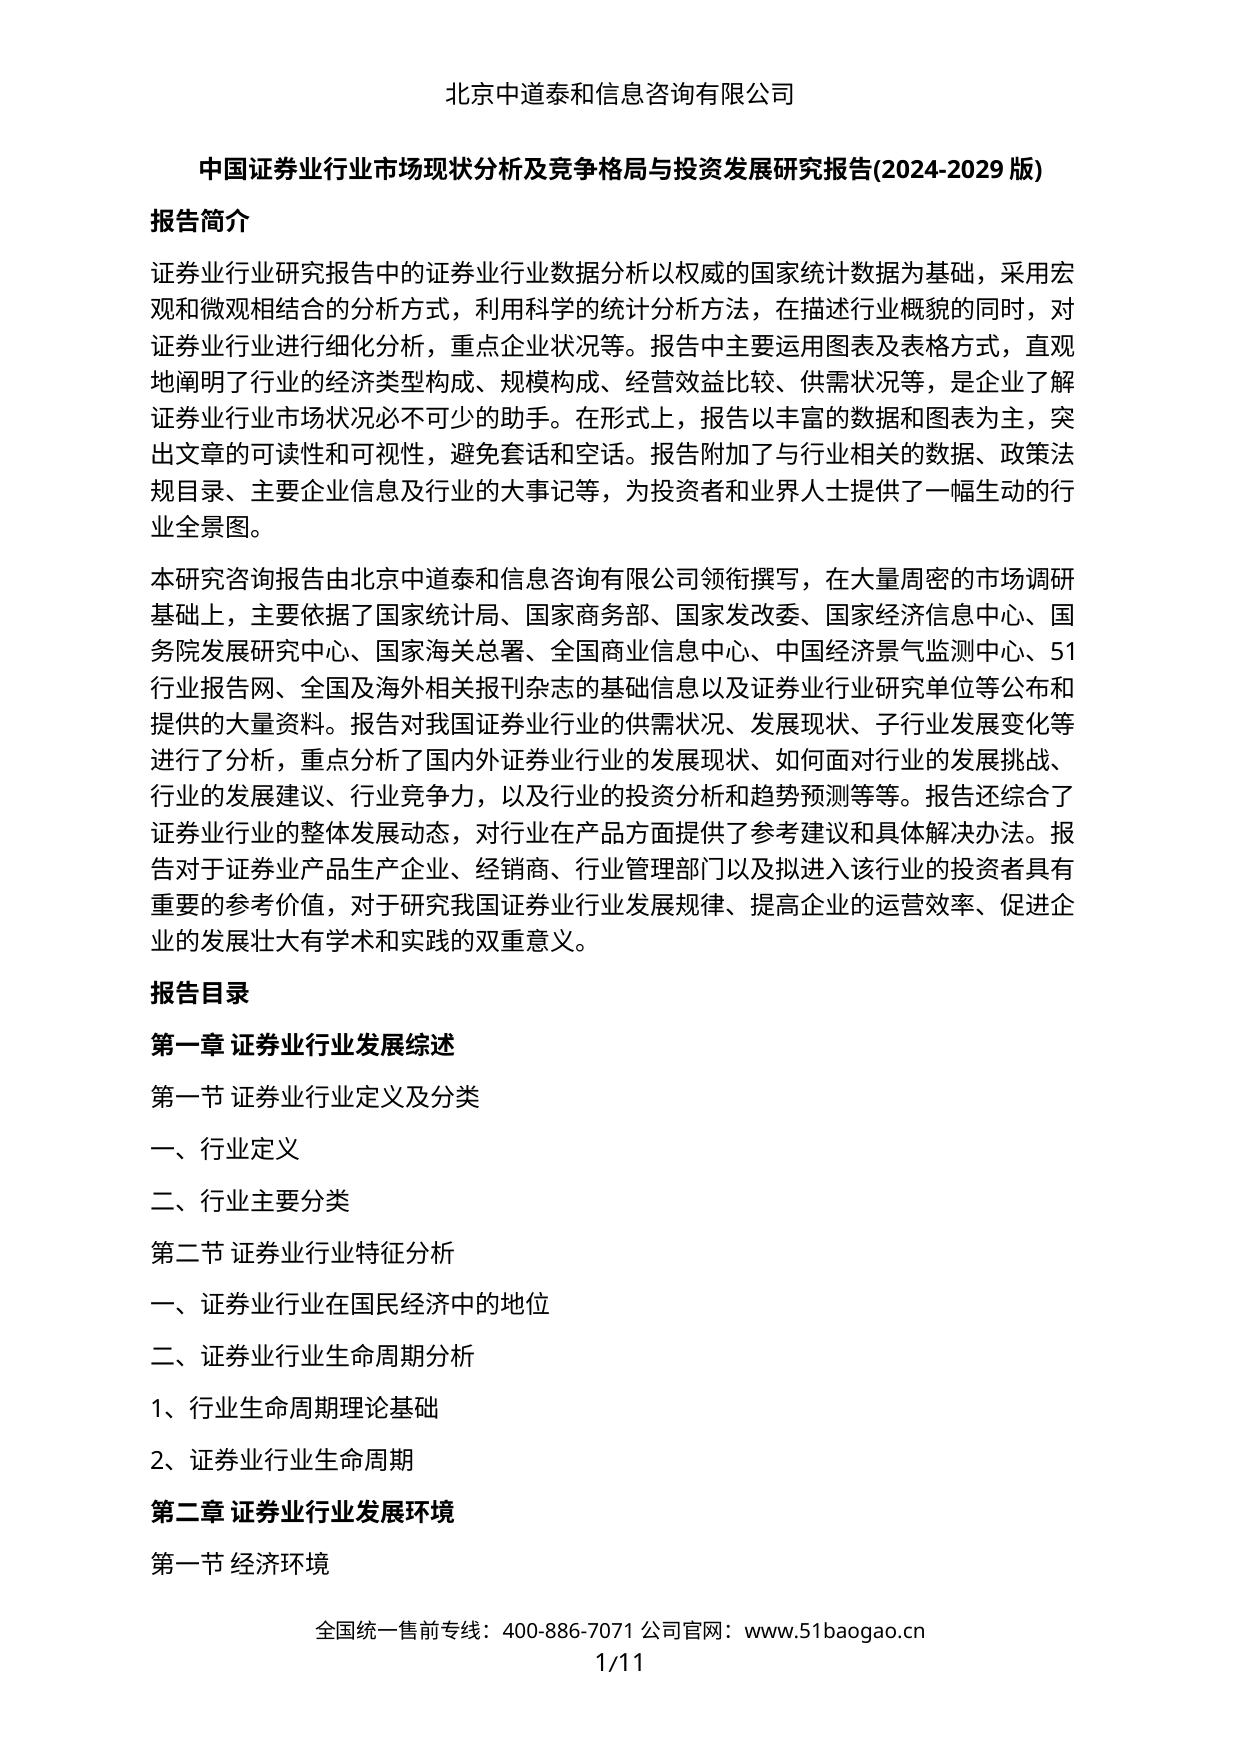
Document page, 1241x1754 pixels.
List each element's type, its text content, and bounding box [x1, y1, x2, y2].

text 二、行业主要分类 [150, 1181, 1090, 1217]
text 一、证券业行业在国民经济中的地位 [150, 1285, 1090, 1321]
text 中国证券业行业市场现状分析及竞争格局与投资发展研究报告(2024-2029版) [150, 150, 1090, 186]
text 报告目录 [150, 974, 1090, 1010]
text 第二节 证券业行业特征分析 [150, 1233, 1090, 1269]
text 第二章 证券业行业发展环境 [150, 1492, 1090, 1529]
text 2、证券业行业生命周期 [150, 1441, 1090, 1477]
text 报告简介 [150, 202, 1090, 238]
text 第一节 证券业行业定义及分类 [150, 1077, 1090, 1114]
text 一、行业定义 [150, 1129, 1090, 1166]
text 第一章 证券业行业发展综述 [150, 1026, 1090, 1062]
text 证券业行业研究报告中的证券业行业数据分析以权威的国家统计数据为基础，采用宏观和微观相结合的分析方式，利用科学的统计分析方法，在描述行业概貌的同时，对证券业行业进行细化分析，重点企业状况等。报告中主要运用图表及表格方式，直观地阐明了行业的经济类型构成、规模构成、经营效益比较、供需状况等，是企业了解证券业行业市场状况必不可少的助手。在形式上，报告以丰富的数据和图表为主，突出文章的可读性和可视性，避免套话和空话。报告附加了与行业相关的数据、政策法规目录、主要企业信息及行业的大事记等，为投资者和业界人士提供了一幅生动的行业全景图。 [150, 254, 1090, 544]
text 本研究咨询报告由北京中道泰和信息咨询有限公司领衔撰写，在大量周密的市场调研基础上，主要依据了国家统计局、国家商务部、国家发改委、国家经济信息中心、国务院发展研究中心、国家海关总署、全国商业信息中心、中国经济景气监测中心、51行业报告网、全国及海外相关报刊杂志的基础信息以及证券业行业研究单位等公布和提供的大量资料。报告对我国证券业行业的供需状况、发展现状、子行业发展变化等进行了分析，重点分析了国内外证券业行业的发展现状、如何面对行业的发展挑战、行业的发展建议、行业竞争力，以及行业的投资分析和趋势预测等等。报告还综合了证券业行业的整体发展动态，对行业在产品方面提供了参考建议和具体解决办法。报告对于证券业产品生产企业、经销商、行业管理部门以及拟进入该行业的投资者具有重要的参考价值，对于研究我国证券业行业发展规律、提高企业的运营效率、促进企业的发展壮大有学术和实践的双重意义。 [150, 559, 1090, 958]
text 1、行业生命周期理论基础 [150, 1389, 1090, 1425]
text 二、证券业行业生命周期分析 [150, 1337, 1090, 1373]
text 第一节 经济环境 [150, 1544, 1090, 1581]
